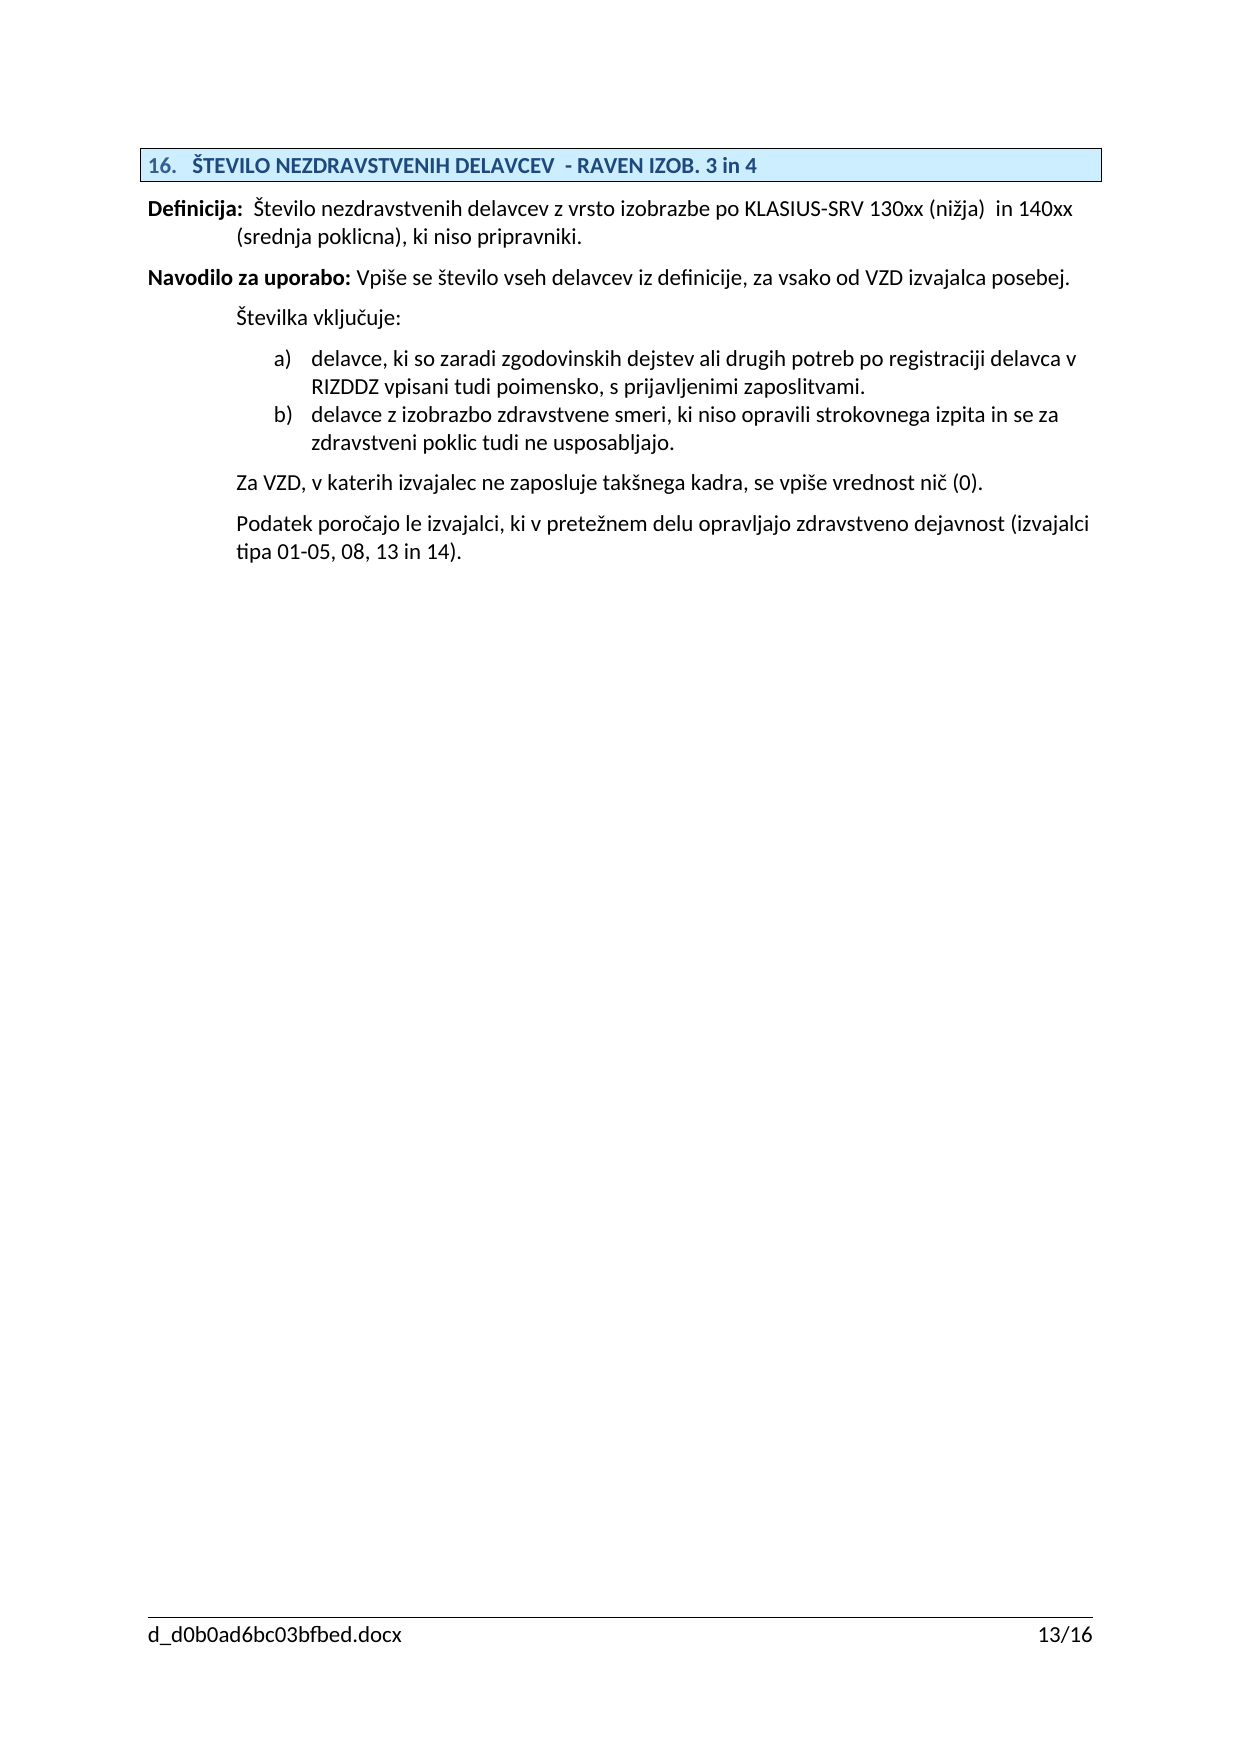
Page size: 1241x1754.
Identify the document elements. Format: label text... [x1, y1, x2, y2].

list ŠTEVILO NEZDRAVSTVENIH DELAVCEV - RAVEN IZOB. 3 in 4 [141, 149, 1101, 181]
list delavce, ki so zaradi zgodovinskih dejstev ali drugih potreb po registraciji delavca v RIZDDZ vpisani tudi poimensko, s prijavljenimi zaposlitvami. [274, 344, 1093, 400]
text Navodilo za uporabo: Vpiše se število vseh delavcev iz definicije, za vsako od VZD izvajalca posebej. [148, 263, 1093, 291]
text Definicija: Število nezdravstvenih delavcev z vrsto izobrazbe po KLASIUS-SRV 130xx (nižja) in 140xx (srednja poklicna), ki niso pripravniki. [148, 194, 1093, 250]
text Številka vključuje: [236, 303, 1093, 331]
text Za VZD, v katerih izvajalec ne zaposluje takšnega kadra, se vpiše vrednost nič (0). [236, 468, 1093, 497]
list delavce z izobrazbo zdravstvene smeri, ki niso opravili strokovnega izpita in se za zdravstveni poklic tudi ne usposabljajo. [274, 400, 1093, 456]
text Podatek poročajo le izvajalci, ki v pretežnem delu opravljajo zdravstveno dejavnost (izvajalci tipa 01-05, 08, 13 in 14). [236, 509, 1093, 565]
